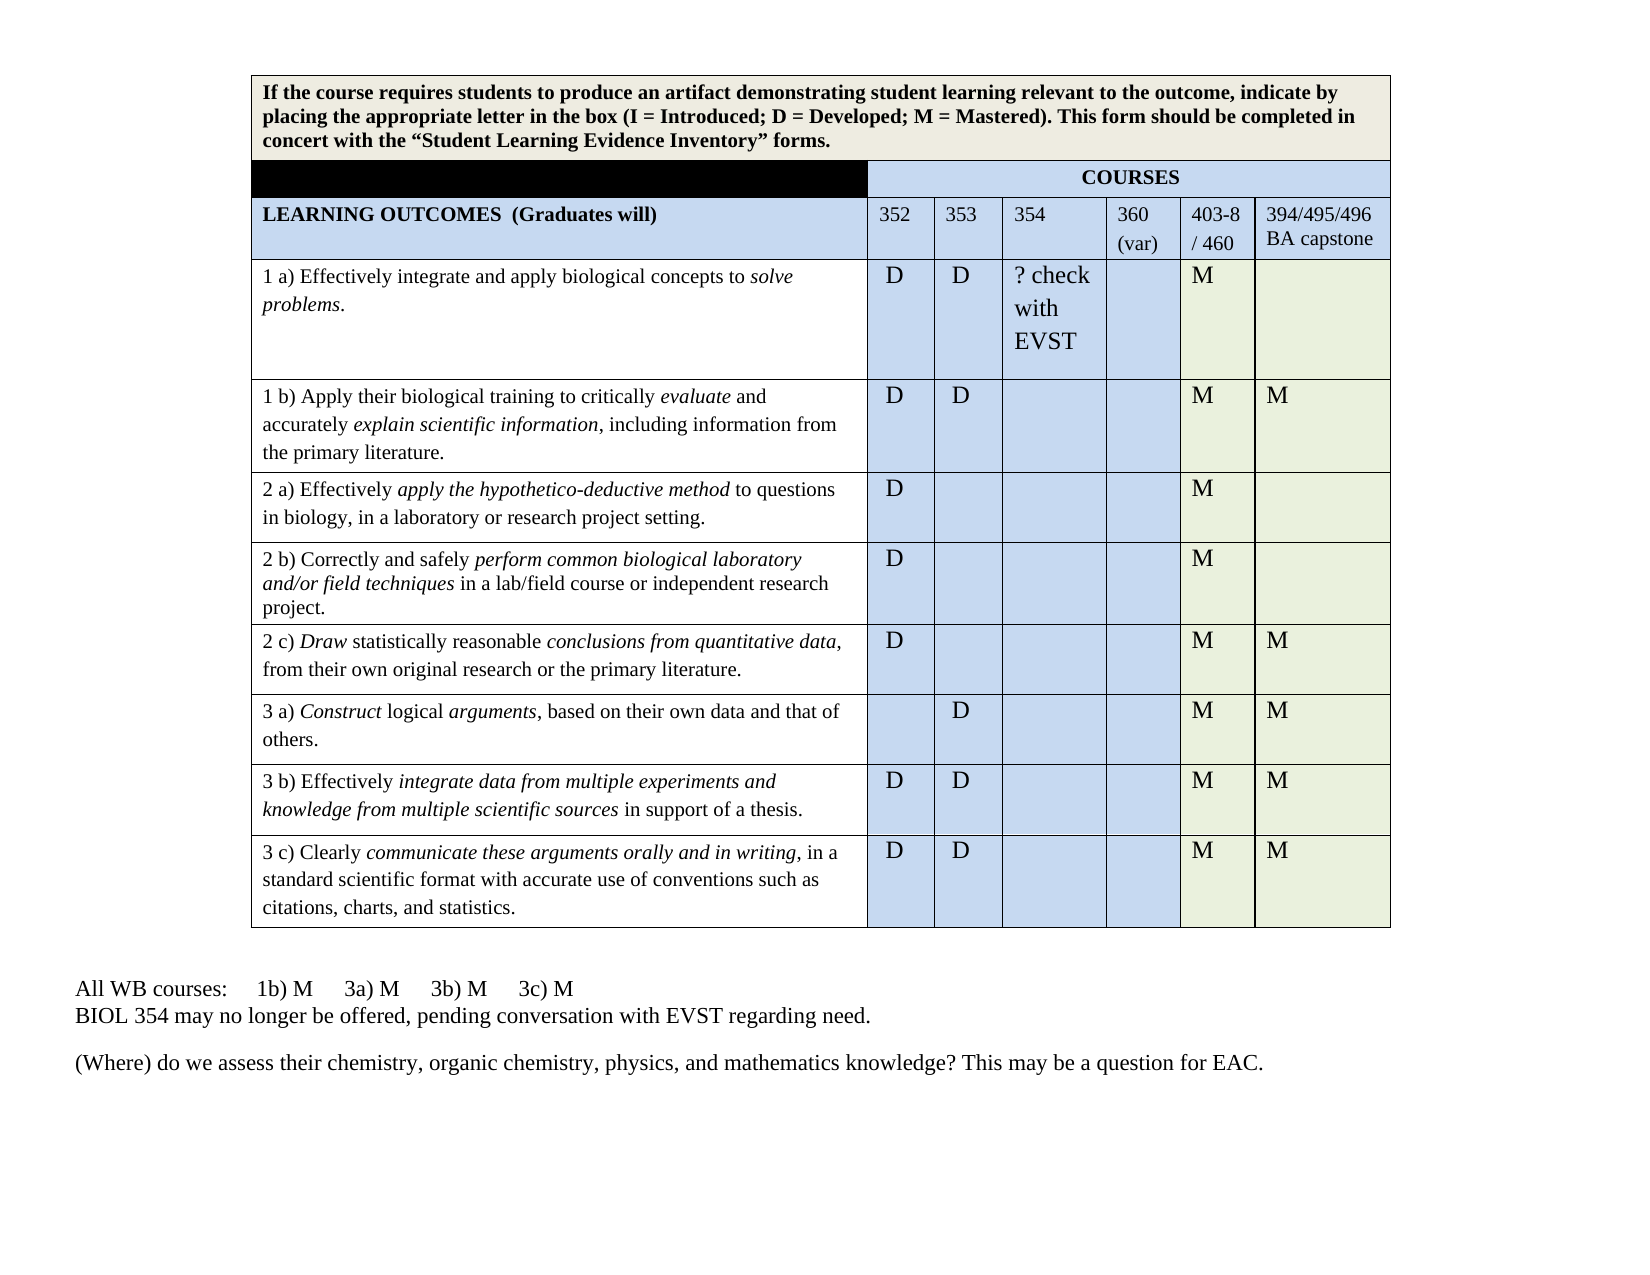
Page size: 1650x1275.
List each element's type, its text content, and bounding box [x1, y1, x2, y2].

table_cell M [1256, 380, 1390, 472]
table_cell M [1256, 765, 1390, 834]
table_cell [868, 695, 934, 764]
table_cell 3 c) Clearly communicate these arguments orally and in writing, in a standard scientific format with accurate use of conventions such as citations, charts, and statistics. [252, 836, 867, 927]
table_cell D [935, 765, 1002, 834]
table_cell M [1181, 625, 1254, 694]
text (Where) do we assess their chemistry, organic chemistry, physics, and mathematics knowledge? This may be a question for EAC. [75, 1049, 1567, 1075]
table_cell [1003, 765, 1106, 834]
table_cell [1003, 473, 1106, 542]
table_cell 1 b) Apply their biological training to critically evaluate and accurately explain scientific information, including information from the primary literature. [252, 380, 867, 472]
table_cell [1107, 695, 1180, 764]
table_cell D [935, 695, 1002, 764]
table_cell LEARNING OUTCOMES (Graduates will) [252, 198, 867, 259]
table_cell D [935, 380, 1002, 472]
table_cell [1107, 836, 1180, 927]
table_cell [1256, 543, 1390, 624]
table_cell [1003, 380, 1106, 472]
table_cell M [1181, 473, 1254, 542]
table_cell [935, 543, 1002, 624]
table_cell COURSES [868, 161, 1390, 197]
table_cell M [1181, 380, 1254, 472]
table_cell M [1181, 260, 1254, 379]
table_cell D [868, 473, 934, 542]
table_cell D [868, 260, 934, 379]
table_cell [935, 625, 1002, 694]
table_cell 2 a) Effectively apply the hypothetico-deductive method to questions in biology, in a laboratory or research project setting. [252, 473, 867, 542]
table_cell M [1181, 695, 1254, 764]
table_cell M [1256, 695, 1390, 764]
table_cell [1003, 543, 1106, 624]
table_cell [935, 473, 1002, 542]
table_cell [1107, 473, 1180, 542]
table_cell [252, 161, 867, 197]
table_cell [1107, 543, 1180, 624]
table_cell 354 [1003, 198, 1106, 259]
table_cell 352 [868, 198, 934, 259]
table_cell 353 [935, 198, 1002, 259]
table_cell 3 b) Effectively integrate data from multiple experiments and knowledge from multiple scientific sources in support of a thesis. [252, 765, 867, 834]
text All WB courses: 1b) M 3a) M 3b) M 3c) M BIOL 354 may no longer be offered, pending conversation with EVST regarding need. [75, 975, 1567, 1028]
table_cell M [1181, 836, 1254, 927]
table_cell 3 a) Construct logical arguments, based on their own data and that of others. [252, 695, 867, 764]
table_cell [1003, 695, 1106, 764]
table_cell [1107, 260, 1180, 379]
table_cell D [935, 836, 1002, 927]
table_cell D [935, 260, 1002, 379]
table_cell [1107, 380, 1180, 472]
table_cell [1107, 765, 1180, 834]
table_cell D [868, 625, 934, 694]
table_cell D [868, 380, 934, 472]
table_cell [1003, 836, 1106, 927]
table_cell [1003, 625, 1106, 694]
table_cell 2 b) Correctly and safely perform common biological laboratory and/or field techniques in a lab/field course or independent research project. [252, 543, 867, 624]
table_cell 2 c) Draw statistically reasonable conclusions from quantitative data, from their own original research or the primary literature. [252, 625, 867, 694]
table_header If the course requires students to produce an artifact demonstrating student learning relevant to the outcome, indicate by placing the appropriate letter in the box (I = Introduced; D = Developed; M = Mastered). This form should be completed in concert with the “Student Learning Evidence Inventory” forms. [252, 76, 1390, 160]
table_cell M [1181, 765, 1254, 834]
table_cell D [868, 765, 934, 834]
table_cell [1256, 260, 1390, 379]
table_cell 394/495/496 BA capstone [1256, 198, 1390, 259]
table_cell D [868, 543, 934, 624]
table_cell ? check with EVST [1003, 260, 1106, 379]
table_cell 1 a) Effectively integrate and apply biological concepts to solve problems. [252, 260, 867, 379]
table_cell M [1256, 836, 1390, 927]
table_cell [1256, 473, 1390, 542]
table_cell 403-8 / 460 [1181, 198, 1254, 259]
table_cell 360 (var) [1107, 198, 1180, 259]
table_cell D [868, 836, 934, 927]
table_cell M [1256, 625, 1390, 694]
table_cell M [1181, 543, 1254, 624]
table_cell [1107, 625, 1180, 694]
